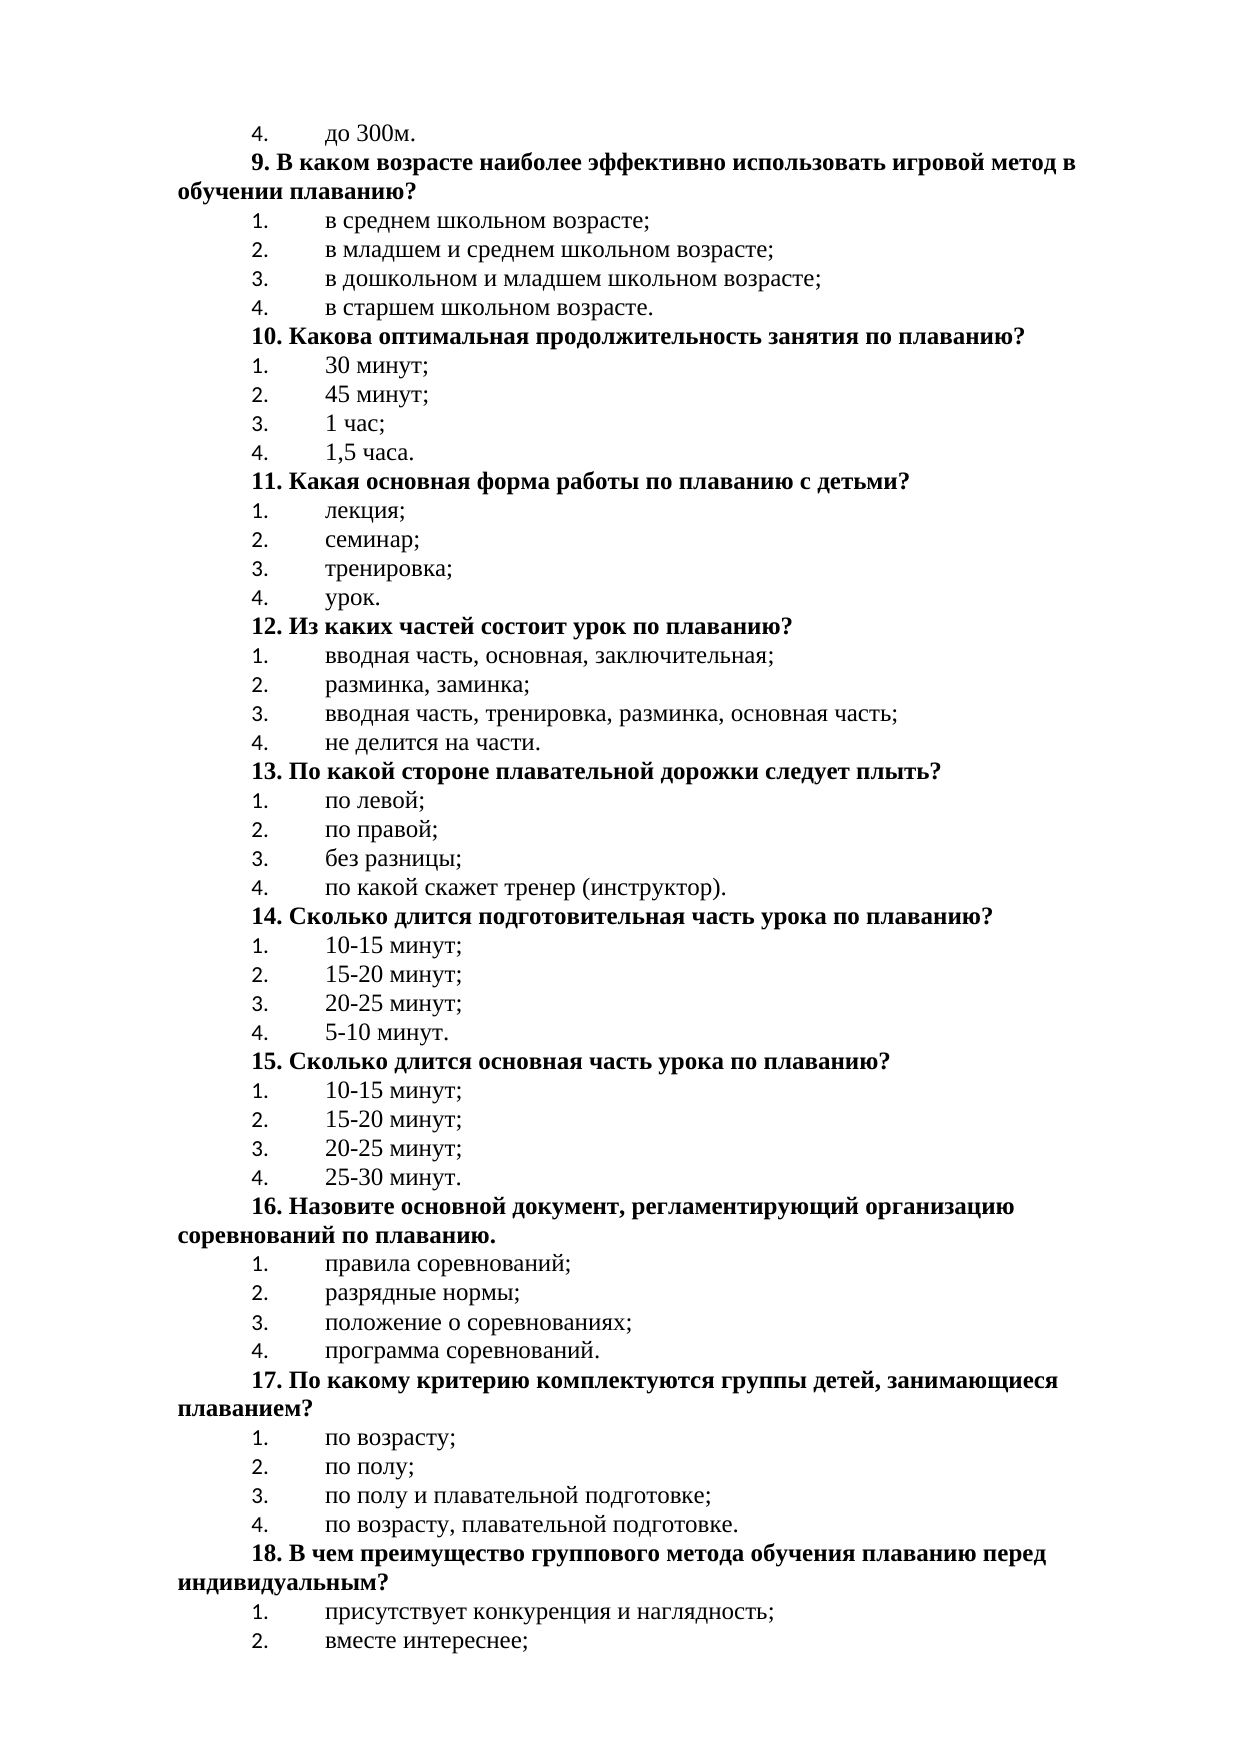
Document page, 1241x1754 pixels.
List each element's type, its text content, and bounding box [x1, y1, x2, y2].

list по возрасту, плавательной подготовке. [177, 1509, 1122, 1538]
text 14. Сколько длится подготовительная часть урока по плаванию? [177, 901, 1122, 930]
list до 300м. [177, 118, 1122, 147]
list в старшем школьном возрасте. [177, 292, 1122, 321]
list 5-10 минут. [177, 1017, 1122, 1046]
list урок. [177, 582, 1122, 611]
list по правой; [177, 814, 1122, 843]
list в младшем и среднем школьном возрасте; [177, 234, 1122, 263]
list разрядные нормы; [177, 1277, 1122, 1307]
list 45 минут; [177, 379, 1122, 408]
list 1 час; [177, 408, 1122, 437]
list правила соревнований; [177, 1248, 1122, 1277]
list лекция; [177, 495, 1122, 524]
text 13. По какой стороне плавательной дорожки следует плыть? [177, 756, 1122, 785]
list по левой; [177, 785, 1122, 814]
list положение о соревнованиях; [177, 1307, 1122, 1336]
list 15-20 минут; [177, 1104, 1122, 1133]
list 1,5 часа. [177, 437, 1122, 466]
text 17. По какому критерию комплектуются группы детей, занимающиеся плаванием? [177, 1365, 1122, 1422]
list вводная часть, тренировка, разминка, основная часть; [177, 698, 1122, 727]
list по какой скажет тренер (инструктор). [177, 872, 1122, 901]
text 9. В каком возрасте наиболее эффективно использовать игровой метод в обучении плаванию? [177, 147, 1122, 205]
list вводная часть, основная, заключительная; [177, 640, 1122, 669]
list семинар; [177, 524, 1122, 553]
list по полу и плавательной подготовке; [177, 1480, 1122, 1509]
list 20-25 минут; [177, 988, 1122, 1017]
list 10-15 минут; [177, 1075, 1122, 1104]
list разминка, заминка; [177, 669, 1122, 698]
list 15-20 минут; [177, 959, 1122, 988]
list 30 минут; [177, 350, 1122, 379]
list тренировка; [177, 553, 1122, 582]
list в дошкольном и младшем школьном возрасте; [177, 263, 1122, 292]
list в среднем школьном возрасте; [177, 205, 1122, 234]
list программа соревнований. [177, 1336, 1122, 1365]
text 12. Из каких частей состоит урок по плаванию? [177, 611, 1122, 640]
list по возрасту; [177, 1422, 1122, 1451]
list по полу; [177, 1451, 1122, 1480]
list 20-25 минут; [177, 1133, 1122, 1162]
list 25-30 минут. [177, 1162, 1122, 1191]
text 11. Какая основная форма работы по плаванию с детьми? [177, 466, 1122, 495]
list присутствует конкуренция и наглядность; [177, 1596, 1122, 1625]
list не делится на части. [177, 727, 1122, 756]
list вместе интереснее; [177, 1625, 1122, 1654]
list без разницы; [177, 843, 1122, 872]
text 15. Сколько длится основная часть урока по плаванию? [177, 1046, 1122, 1075]
text 16. Назовите основной документ, регламентирующий организацию соревнований по плаванию. [177, 1191, 1122, 1248]
text 18. В чем преимущество группового метода обучения плаванию перед индивидуальным? [177, 1538, 1122, 1596]
list 10-15 минут; [177, 930, 1122, 959]
text 10. Какова оптимальная продолжительность занятия по плаванию? [177, 321, 1122, 350]
